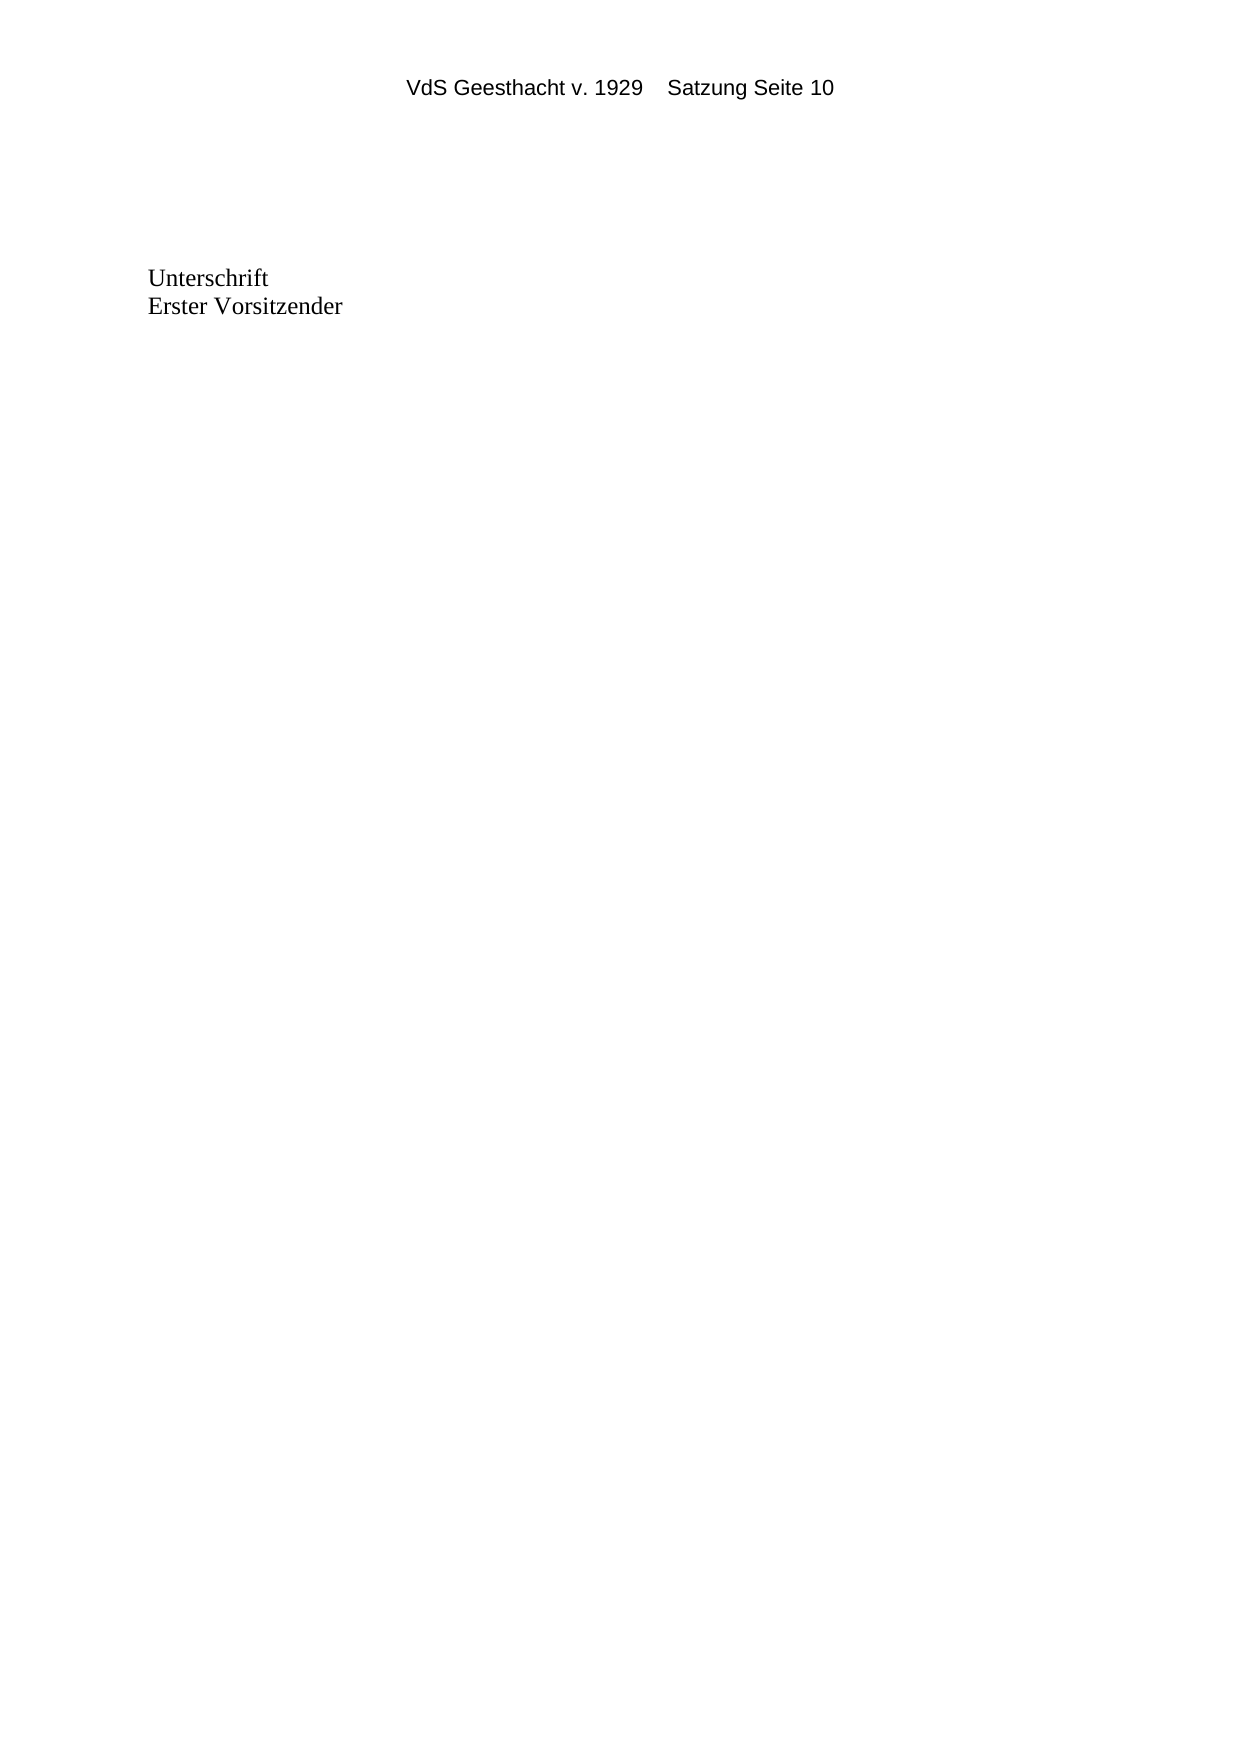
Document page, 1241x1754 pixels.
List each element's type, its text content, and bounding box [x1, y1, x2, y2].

text Unterschrift [148, 263, 1092, 291]
text Erster Vorsitzender [148, 291, 1092, 320]
